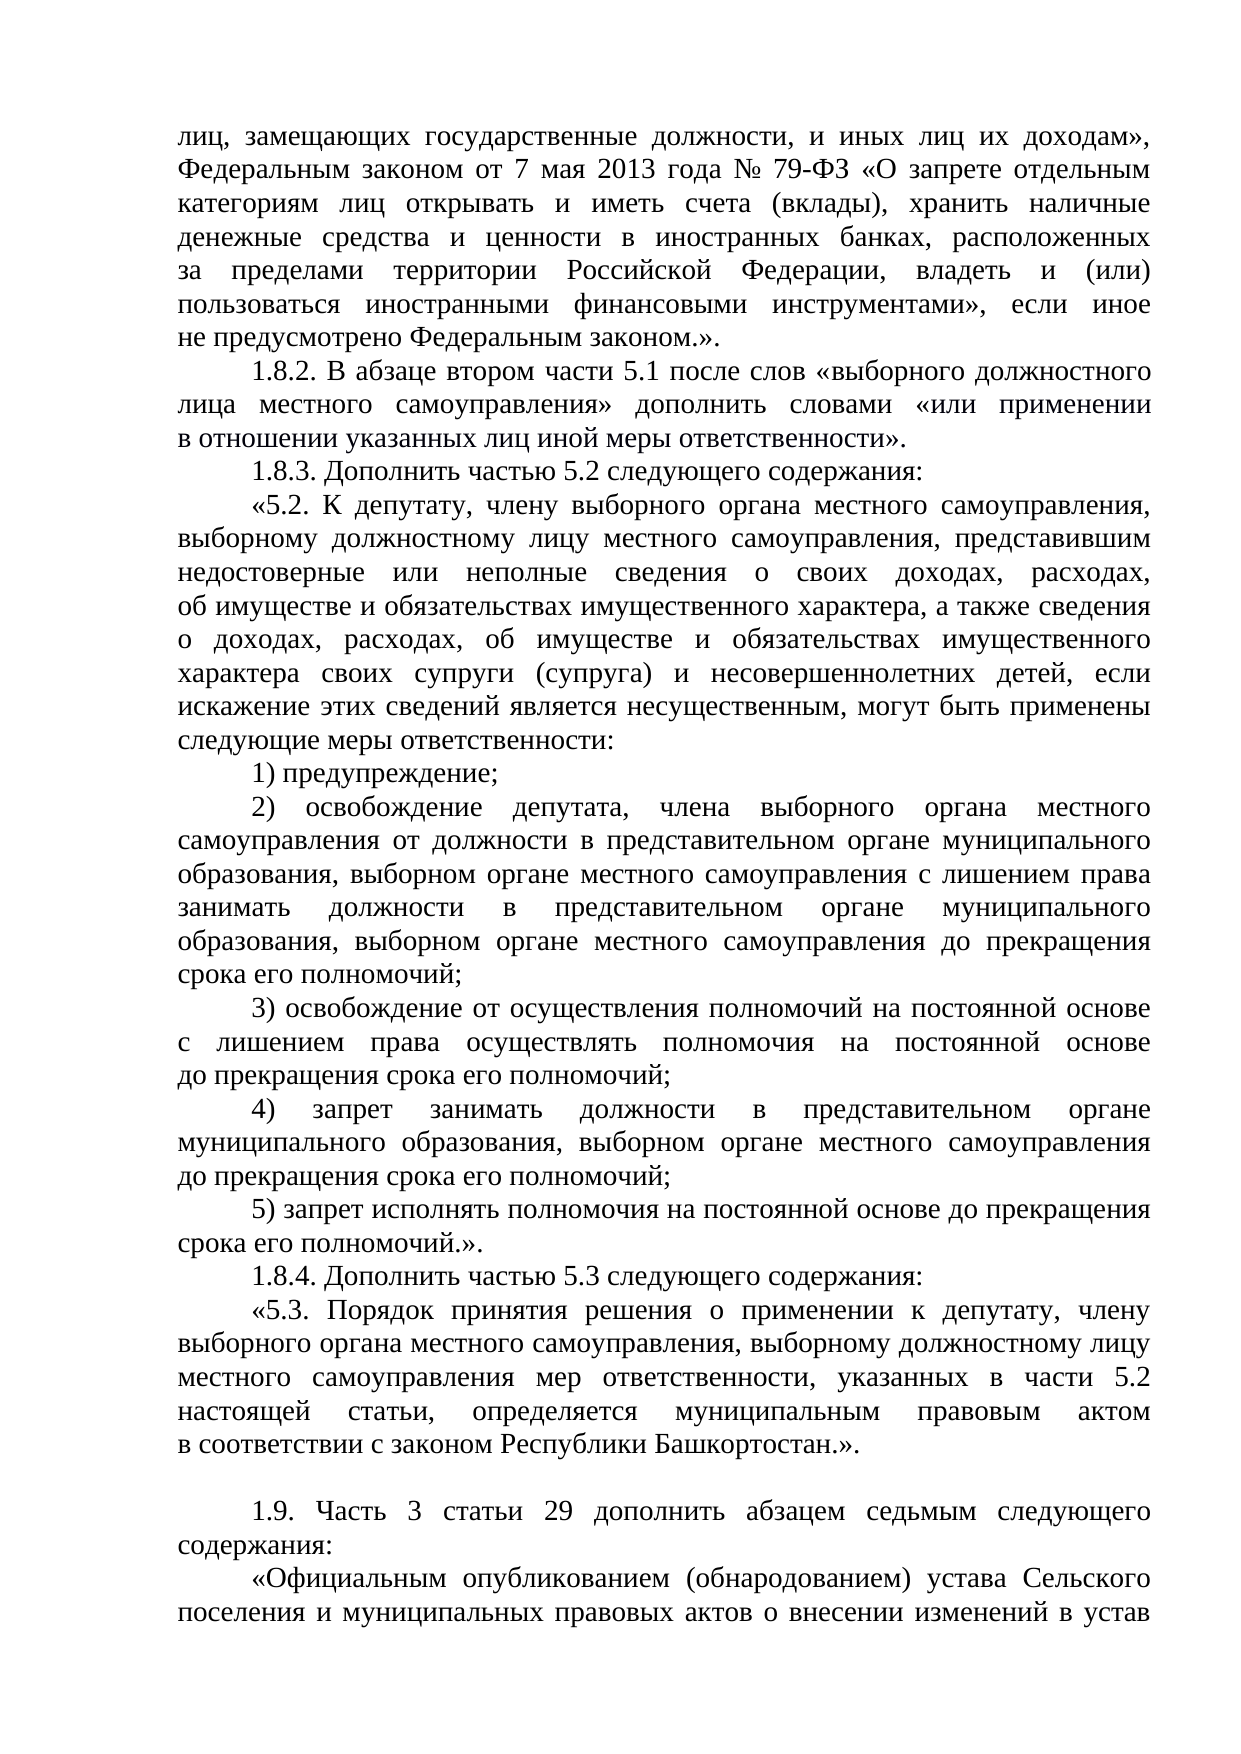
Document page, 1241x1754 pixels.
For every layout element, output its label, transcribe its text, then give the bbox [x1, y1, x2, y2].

text «5.2. К депутату, члену выборного органа местного самоуправления, выборному должностному лицу местного самоуправления, представившим недостоверные или неполные сведения о своих доходах, расходах, об имуществе и обязательствах имущественного характера, а также сведения о доходах, расходах, об имуществе и обязательствах имущественного характера своих супруги (супруга) и несовершеннолетних детей, если искажение этих сведений является несущественным, могут быть применены следующие меры ответственности: [177, 487, 1152, 755]
text 2) освобождение депутата, члена выборного органа местного самоуправления от должности в представительном органе муниципального образования, выборном органе местного самоуправления с лишением права занимать должности в представительном органе муниципального образования, выборном органе местного самоуправления до прекращения срока его полномочий; [177, 789, 1152, 990]
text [177, 118, 1152, 353]
text 1) предупреждение; [177, 755, 1152, 789]
text 4) запрет занимать должности в представительном органе муниципального образования, выборном органе местного самоуправления до прекращения срока его полномочий; [177, 1091, 1152, 1191]
text 3) освобождение от осуществления полномочий на постоянной основе с лишением права осуществлять полномочия на постоянной основе до прекращения срока его полномочий; [177, 990, 1152, 1091]
text «5.3. Порядок принятия решения о применении к депутату, члену выборного органа местного самоуправления, выборному должностному лицу местного самоуправления мер ответственности, указанных в части 5.2 настоящей статьи, определяется муниципальным правовым актом в соответствии с законом Республики Башкортостан.». [177, 1292, 1152, 1460]
text 1.8.4. Дополнить частью 5.3 следующего содержания: [177, 1258, 1152, 1292]
text 1.9. Часть 3 статьи 29 дополнить абзацем седьмым следующего содержания: [177, 1493, 1152, 1560]
text 1.8.2. В абзаце втором части 5.1 после слов «выборного должностного лица местного самоуправления» дополнить словами «или применении в отношении указанных лиц иной меры ответственности». [177, 353, 1152, 453]
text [177, 1560, 1152, 1627]
text 5) запрет исполнять полномочия на постоянной основе до прекращения срока его полномочий.». [177, 1191, 1152, 1258]
text 1.8.3. Дополнить частью 5.2 следующего содержания: [177, 453, 1152, 487]
